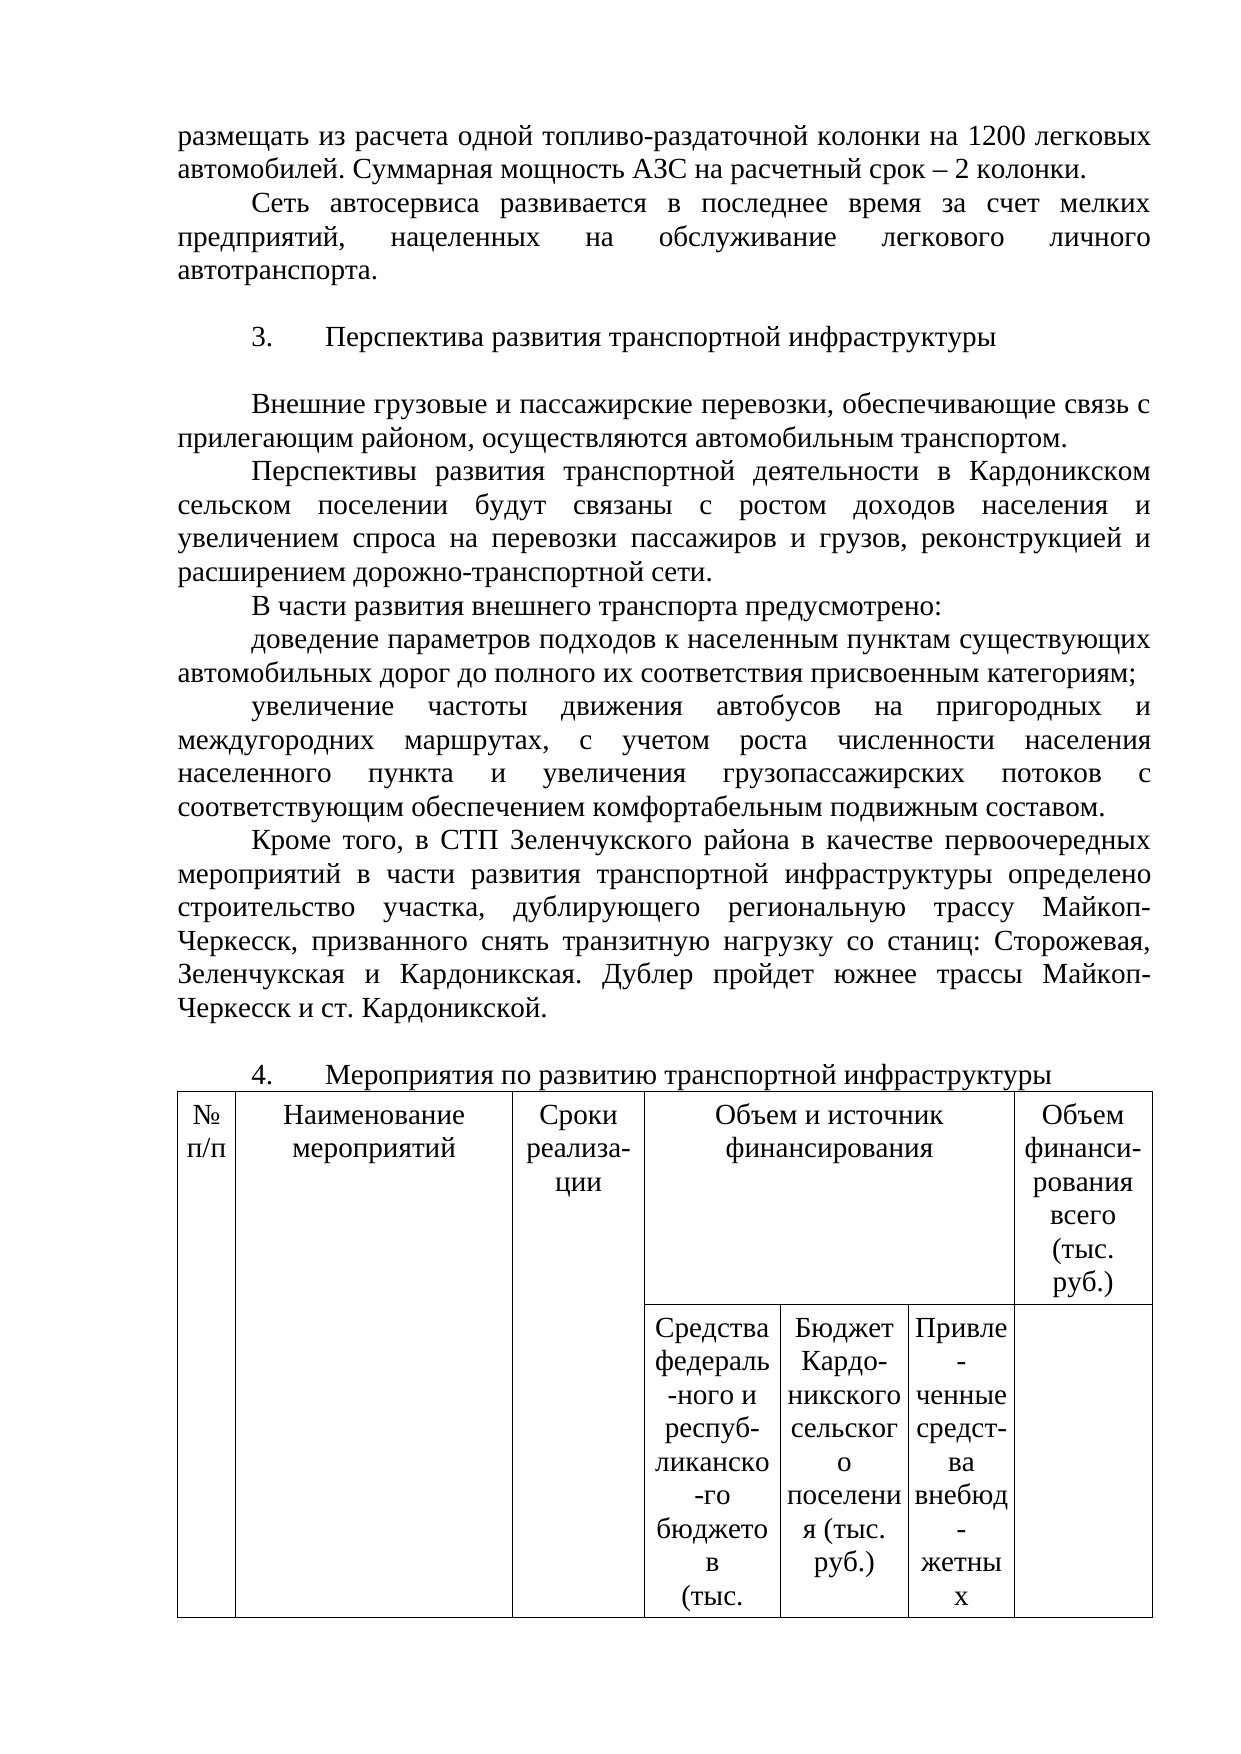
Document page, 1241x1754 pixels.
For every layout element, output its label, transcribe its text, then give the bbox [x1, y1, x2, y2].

text В части развития внешнего транспорта предусмотрено: [177, 588, 1152, 621]
table_header Объем и источник финансирования [645, 1092, 1014, 1304]
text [177, 118, 1152, 185]
text Внешние грузовые и пассажирские перевозки, обеспечивающие связь с прилегающим районом, осуществляются автомобильным транспортом. [177, 386, 1152, 453]
list Перспектива развития транспортной инфраструктуры [177, 319, 1152, 353]
table_cell [1015, 1305, 1152, 1617]
table_header Сроки реализа-ции [513, 1092, 644, 1617]
table_cell Средства федераль-ного и респуб-ликанско-го бюджетов (тыс. руб.) [645, 1305, 780, 1617]
table_cell Привле-ченные средст-ва внебюд-жетных источ-ников (тыс. руб.) [909, 1305, 1014, 1617]
text Кроме того, в СТП Зеленчукского района в качестве первоочередных мероприятий в части развития транспортной инфраструктуры определено строительство участка, дублирующего региональную трассу Майкоп-Черкесск, призванного снять транзитную нагрузку со станиц: Сторожевая, Зеленчукская и Кардоникская. Дублер пройдет южнее трассы Майкоп-Черкесск и ст. Кардоникской. [177, 822, 1152, 1024]
text увеличение частоты движения автобусов на пригородных и междугородних маршрутах, с учетом роста численности населения населенного пункта и увеличения грузопассажирских потоков с соответствующим обеспечением комфортабельным подвижным составом. [177, 688, 1152, 822]
text Сеть автосервиса развивается в последнее время за счет мелких предприятий, нацеленных на обслуживание легкового личного автотранспорта. [177, 185, 1152, 286]
table_cell Бюджет Кардо-никского сельского поселения (тыс. руб.) [781, 1305, 908, 1617]
table_header № п/п [178, 1092, 235, 1617]
table_header Объем финанси-рования всего (тыс. руб.) [1015, 1092, 1152, 1304]
table_header Наименование мероприятий [236, 1092, 512, 1617]
text Перспективы развития транспортной деятельности в Кардоникском сельском поселении будут связаны с ростом доходов населения и увеличением спроса на перевозки пассажиров и грузов, реконструкцией и расширением дорожно-транспортной сети. [177, 453, 1152, 588]
text доведение параметров подходов к населенным пунктам существующих автомобильных дорог до полного их соответствия присвоенным категориям; [177, 621, 1152, 688]
list Мероприятия по развитию транспортной инфраструктуры [177, 1057, 1152, 1091]
